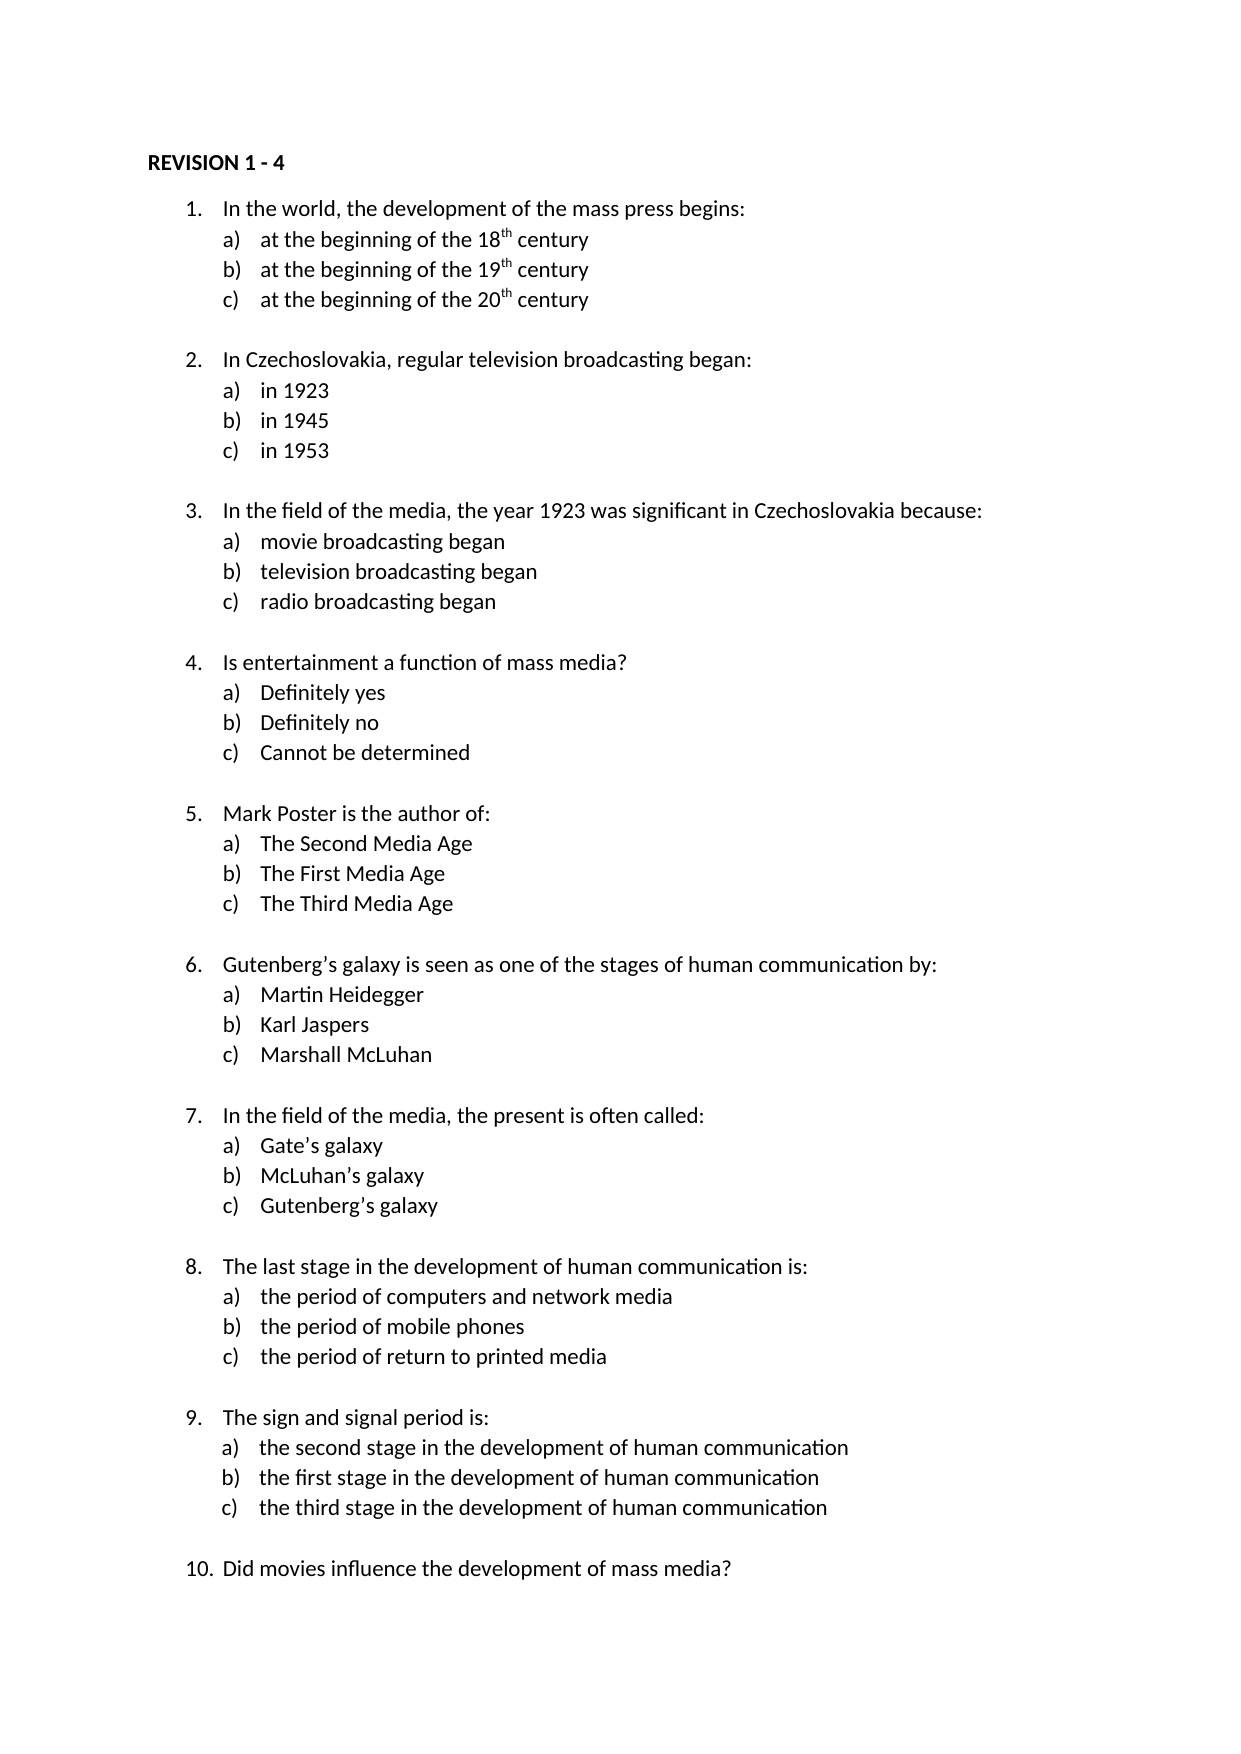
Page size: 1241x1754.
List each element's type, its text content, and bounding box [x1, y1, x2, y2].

list The First Media Age [223, 859, 1093, 887]
list movie broadcasting began [223, 527, 1093, 555]
list the period of computers and network media [223, 1282, 1093, 1310]
list the period of return to printed media [223, 1342, 1093, 1370]
list Martin Heidegger [223, 980, 1093, 1008]
list Gutenberg’s galaxy is seen as one of the stages of human communication by: [185, 950, 1093, 978]
list television broadcasting began [223, 557, 1093, 585]
list Definitely no [223, 708, 1093, 736]
text REVISION 1 - 4 [148, 148, 1093, 176]
list Mark Poster is the author of: [185, 799, 1093, 827]
list Cannot be determined [223, 738, 1093, 766]
list Karl Jaspers [223, 1010, 1093, 1038]
list The sign and signal period is: [185, 1403, 1093, 1431]
list The Second Media Age [223, 829, 1093, 857]
list at the beginning of the 19th century [223, 255, 1093, 283]
list Marshall McLuhan [223, 1040, 1093, 1068]
list McLuhan’s galaxy [223, 1161, 1093, 1189]
list In the world, the development of the mass press begins: [185, 194, 1093, 222]
list in 1945 [223, 406, 1093, 434]
list Definitely yes [223, 678, 1093, 706]
list the third stage in the development of human communication [221, 1493, 1093, 1521]
list the first stage in the development of human communication [221, 1463, 1093, 1491]
list at the beginning of the 20th century [223, 285, 1093, 313]
list Gate’s galaxy [223, 1131, 1093, 1159]
list the second stage in the development of human communication [221, 1433, 1093, 1461]
list in 1923 [223, 376, 1093, 404]
list The Third Media Age [223, 889, 1093, 917]
list Is entertainment a function of mass media? [185, 648, 1093, 676]
list In the field of the media, the year 1923 was significant in Czechoslovakia because: [185, 497, 1093, 524]
list The last stage in the development of human communication is: [185, 1252, 1093, 1280]
list In Czechoslovakia, regular television broadcasting began: [185, 346, 1093, 373]
list Did movies influence the development of mass media? [185, 1554, 1093, 1582]
list Gutenberg’s galaxy [223, 1191, 1093, 1219]
list radio broadcasting began [223, 587, 1093, 615]
list the period of mobile phones [223, 1312, 1093, 1340]
list In the field of the media, the present is often called: [185, 1101, 1093, 1129]
list at the beginning of the 18th century [223, 225, 1093, 253]
list in 1953 [223, 436, 1093, 464]
